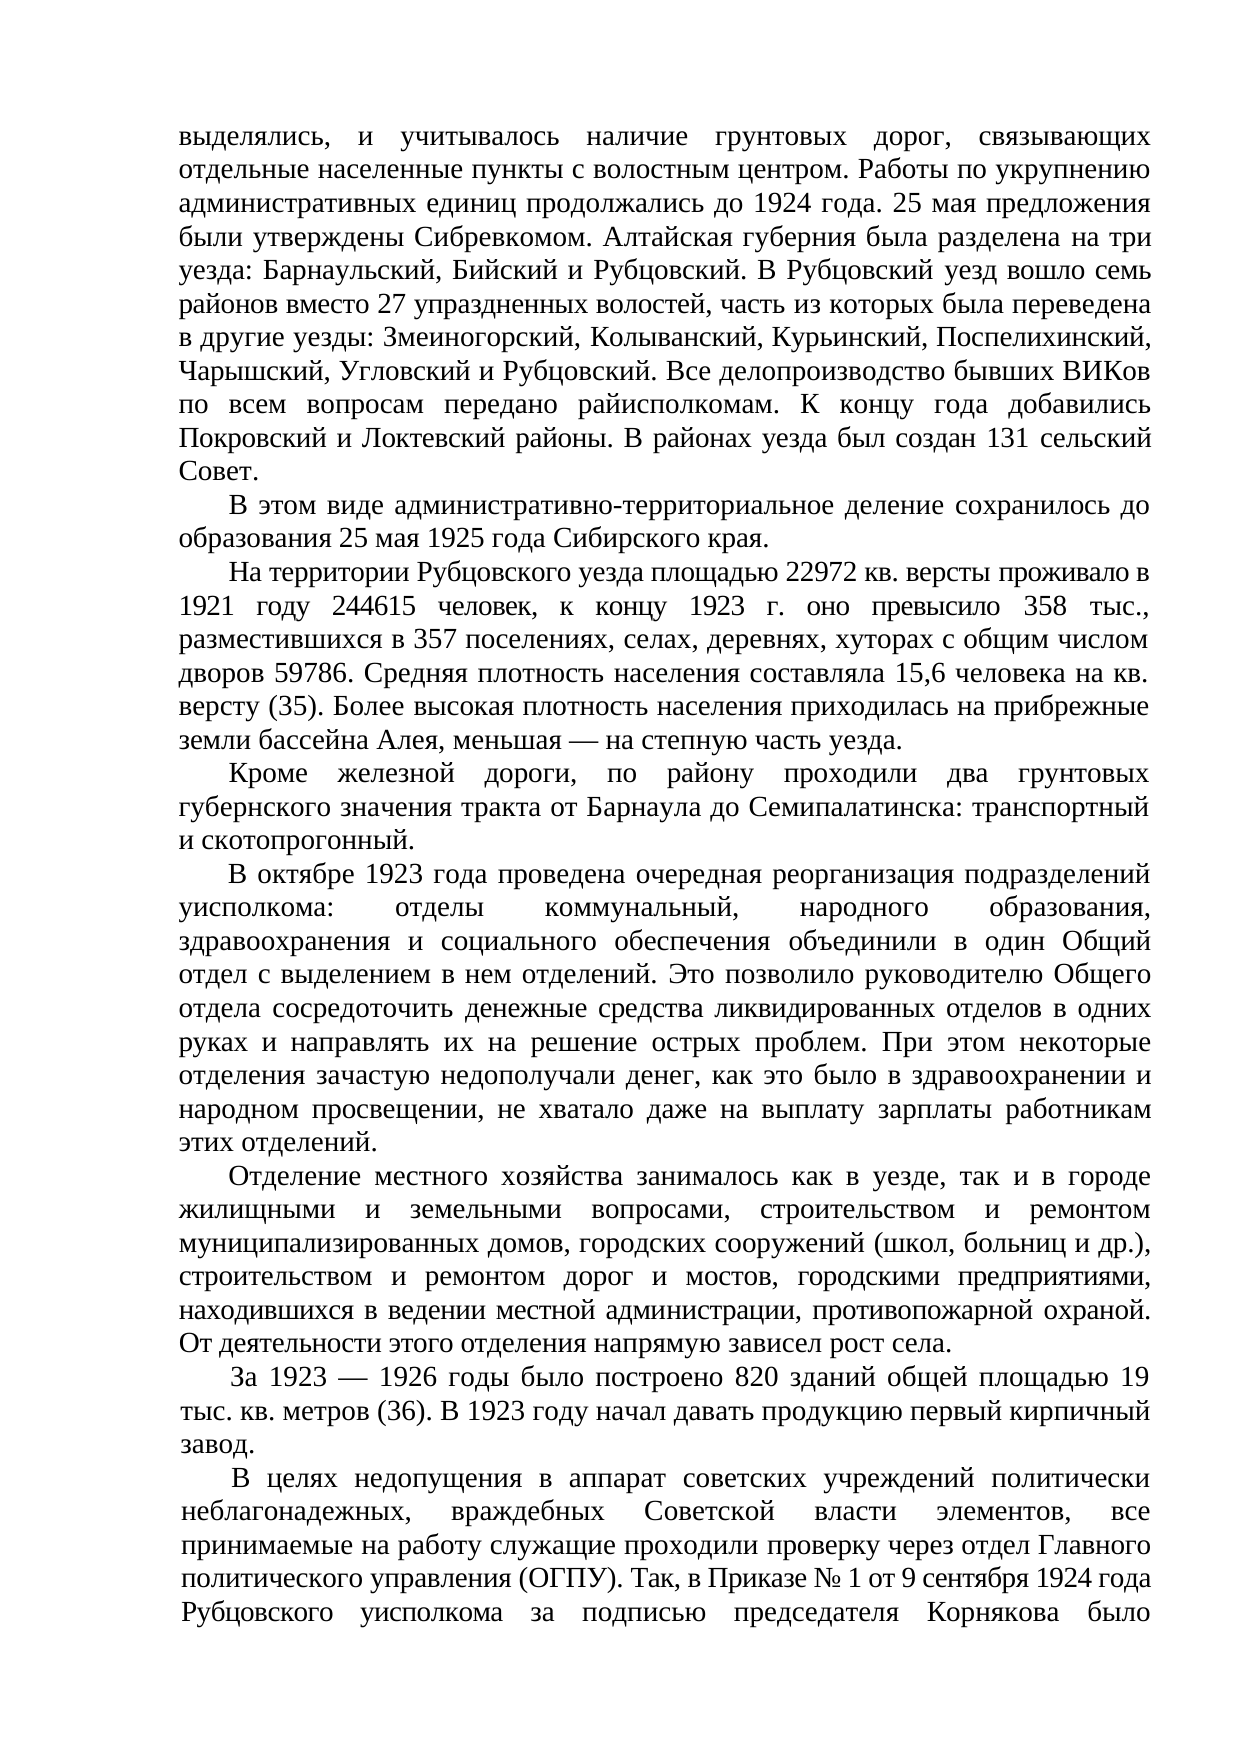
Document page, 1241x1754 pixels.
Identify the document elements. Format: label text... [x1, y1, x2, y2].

text Отделение местного хозяйства занималось как в уезде, так и в городе жилищными и земельными вопросами, строительством и ремонтом муниципализированных домов, городских сооружений (школ, больниц и др.), строительством и ремонтом дорог и мостов, городскими предприятиями, находившихся в ведении местной администрации, противопожарной охраной. От деятельности этого отделения напрямую зависел рост села. [179, 1158, 1151, 1359]
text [178, 118, 1152, 487]
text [181, 1460, 1151, 1627]
text В октябре 1923 года проведена очередная реорганизация подразделений уисполкома: отделы коммунальный, народного образования, здравоохранения и социального обеспечения объединили в один Общий отдел с выделением в нем отделений. Это позволило руководителю Общего отдела сосредоточить денежные средства ликвидированных отделов в одних руках и направлять их на решение острых проблем. При этом некоторые отделения зачастую недополучали денег, как это было в здравоохранении и народном просвещении, не хватало даже на выплату зарплаты работникам этих отделений. [178, 856, 1152, 1158]
text В этом виде административно-территориальное деление сохранилось до образования 25 мая 1925 года Сибирского края. [178, 487, 1150, 554]
text На территории Рубцовского уезда площадью 22972 кв. версты проживало в 1921 году 244615 человек, к концу 1923 г. оно превысило 358 тыс., разместившихся в 357 поселениях, селах, деревнях, хуторах с общим числом дворов 59786. Средняя плотность населения составляла 15,6 человека на кв. версту (35). Более высокая плотность населения приходилась на прибрежные земли бассейна Алея, меньшая — на степную часть уезда. [178, 554, 1150, 755]
text Кроме железной дороги, по району проходили два грунтовых губернского значения тракта от Барнаула до Семипалатинска: транспортный и скотопрогонный. [178, 755, 1150, 856]
text За 1923 — 1926 годы было построено 820 зданий общей площадью 19 тыс. кв. метров (36). В 1923 году начал давать продукцию первый кирпичный завод. [180, 1359, 1151, 1460]
